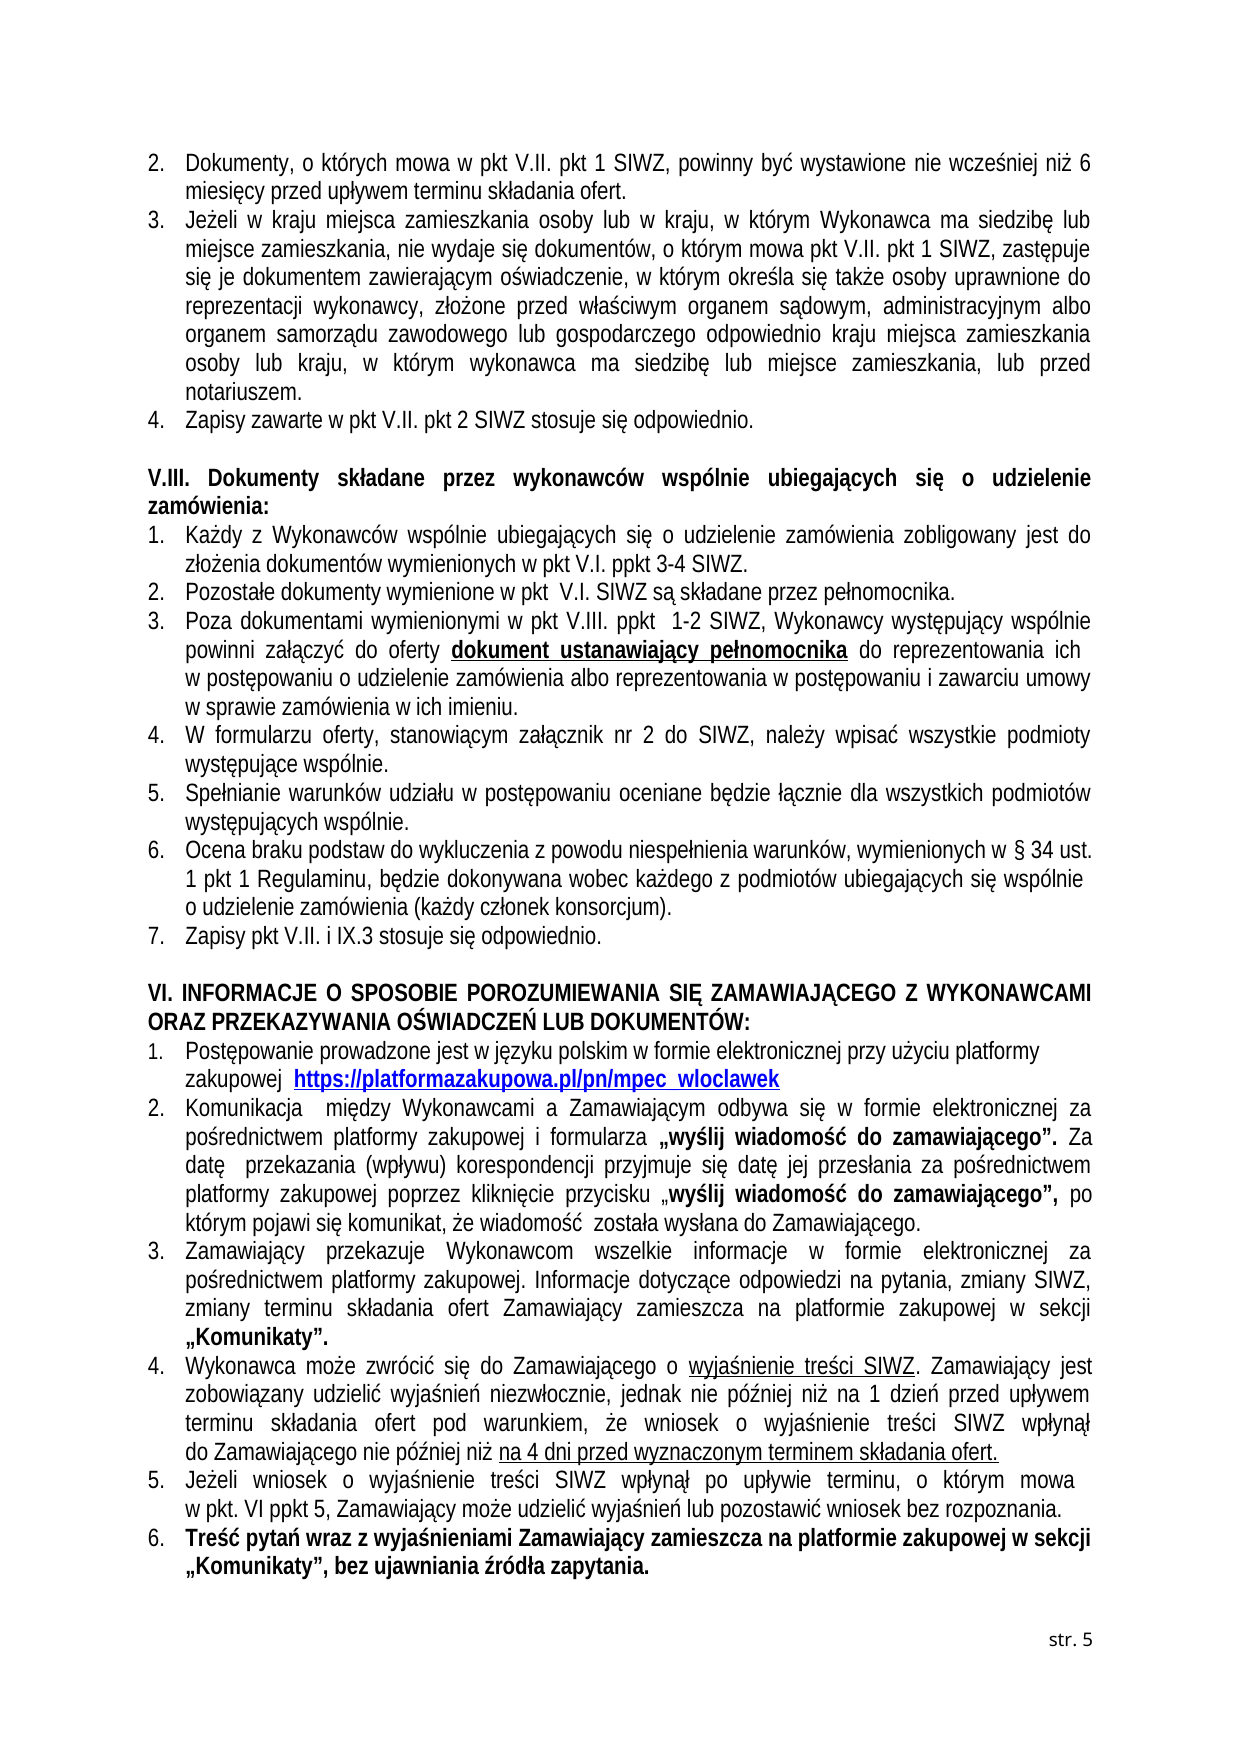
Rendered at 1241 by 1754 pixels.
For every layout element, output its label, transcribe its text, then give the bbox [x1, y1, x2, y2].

text V.III. Dokumenty składane przez wykonawców wspólnie ubiegających się o udzielenie zamówienia: [148, 463, 1093, 520]
list Pozostałe dokumenty wymienione w pkt V.I. SIWZ są składane przez pełnomocnika. [148, 577, 1093, 606]
list Jeżeli wniosek o wyjaśnienie treści SIWZ wpłynął po upływie terminu, o którym mowa w pkt. VI ppkt 5, Zamawiający może udzielić wyjaśnień lub pozostawić wniosek bez rozpoznania. [148, 1465, 1093, 1523]
list Zapisy pkt V.II. i IX.3 stosuje się odpowiednio. [148, 921, 1093, 950]
list Zamawiający przekazuje Wykonawcom wszelkie informacje w formie elektronicznej za pośrednictwem platformy zakupowej. Informacje dotyczące odpowiedzi na pytania, zmiany SIWZ, zmiany terminu składania ofert Zamawiający zamieszcza na platformie zakupowej w sekcji „Komunikaty”. [148, 1236, 1093, 1351]
list Spełnianie warunków udziału w postępowaniu oceniane będzie łącznie dla wszystkich podmiotów występujących wspólnie. [148, 778, 1093, 835]
list Poza dokumentami wymienionymi w pkt V.III. ppkt 1-2 SIWZ, Wykonawcy występujący wspólnie powinni załączyć do oferty dokument ustanawiający pełnomocnika do reprezentowania ich w postępowaniu o udzielenie zamówienia albo reprezentowania w postępowaniu i zawarciu umowy w sprawie zamówienia w ich imieniu. [148, 606, 1093, 721]
list Postępowanie prowadzone jest w języku polskim w formie elektronicznej przy użyciu platformy zakupowej https://platformazakupowa.pl/pn/mpec_wloclawek [148, 1036, 1093, 1093]
text VI. INFORMACJE O SPOSOBIE POROZUMIEWANIA SIĘ ZAMAWIAJĄCEGO Z WYKONAWCAMI ORAZ PRZEKAZYWANIA OŚWIADCZEŃ LUB DOKUMENTÓW: [148, 978, 1093, 1036]
list Zapisy zawarte w pkt V.II. pkt 2 SIWZ stosuje się odpowiednio. [148, 405, 1093, 434]
list Ocena braku podstaw do wykluczenia z powodu niespełnienia warunków, wymienionych w § 34 ust. 1 pkt 1 Regulaminu, będzie dokonywana wobec każdego z podmiotów ubiegających się wspólnie o udzielenie zamówienia (każdy członek konsorcjum). [148, 835, 1093, 921]
list Komunikacja między Wykonawcami a Zamawiającym odbywa się w formie elektronicznej za pośrednictwem platformy zakupowej i formularza „wyślij wiadomość do zamawiającego”. Za datę przekazania (wpływu) korespondencji przyjmuje się datę jej przesłania za pośrednictwem platformy zakupowej poprzez kliknięcie przycisku „wyślij wiadomość do zamawiającego”, po którym pojawi się komunikat, że wiadomość została wysłana do Zamawiającego. [148, 1093, 1093, 1236]
list Treść pytań wraz z wyjaśnieniami Zamawiający zamieszcza na platformie zakupowej w sekcji „Komunikaty”, bez ujawniania źródła zapytania. [148, 1523, 1093, 1580]
list Dokumenty, o których mowa w pkt V.II. pkt 1 SIWZ, powinny być wystawione nie wcześniej niż 6 miesięcy przed upływem terminu składania ofert. [148, 148, 1093, 205]
list Jeżeli w kraju miejsca zamieszkania osoby lub w kraju, w którym Wykonawca ma siedzibę lub miejsce zamieszkania, nie wydaje się dokumentów, o którym mowa pkt V.II. pkt 1 SIWZ, zastępuje się je dokumentem zawierającym oświadczenie, w którym określa się także osoby uprawnione do reprezentacji wykonawcy, złożone przed właściwym organem sądowym, administracyjnym albo organem samorządu zawodowego lub gospodarczego odpowiednio kraju miejsca zamieszkania osoby lub kraju, w którym wykonawca ma siedzibę lub miejsce zamieszkania, lub przed notariuszem. [148, 205, 1093, 405]
list W formularzu oferty, stanowiącym załącznik nr 2 do SIWZ, należy wpisać wszystkie podmioty występujące wspólnie. [148, 721, 1093, 778]
list Wykonawca może zwrócić się do Zamawiającego o wyjaśnienie treści SIWZ. Zamawiający jest zobowiązany udzielić wyjaśnień niezwłocznie, jednak nie później niż na 1 dzień przed upływem terminu składania ofert pod warunkiem, że wniosek o wyjaśnienie treści SIWZ wpłynął do Zamawiającego nie później niż na 4 dni przed wyznaczonym terminem składania ofert. [148, 1351, 1093, 1465]
list Każdy z Wykonawców wspólnie ubiegających się o udzielenie zamówienia zobligowany jest do złożenia dokumentów wymienionych w pkt V.I. ppkt 3-4 SIWZ. [148, 520, 1093, 577]
